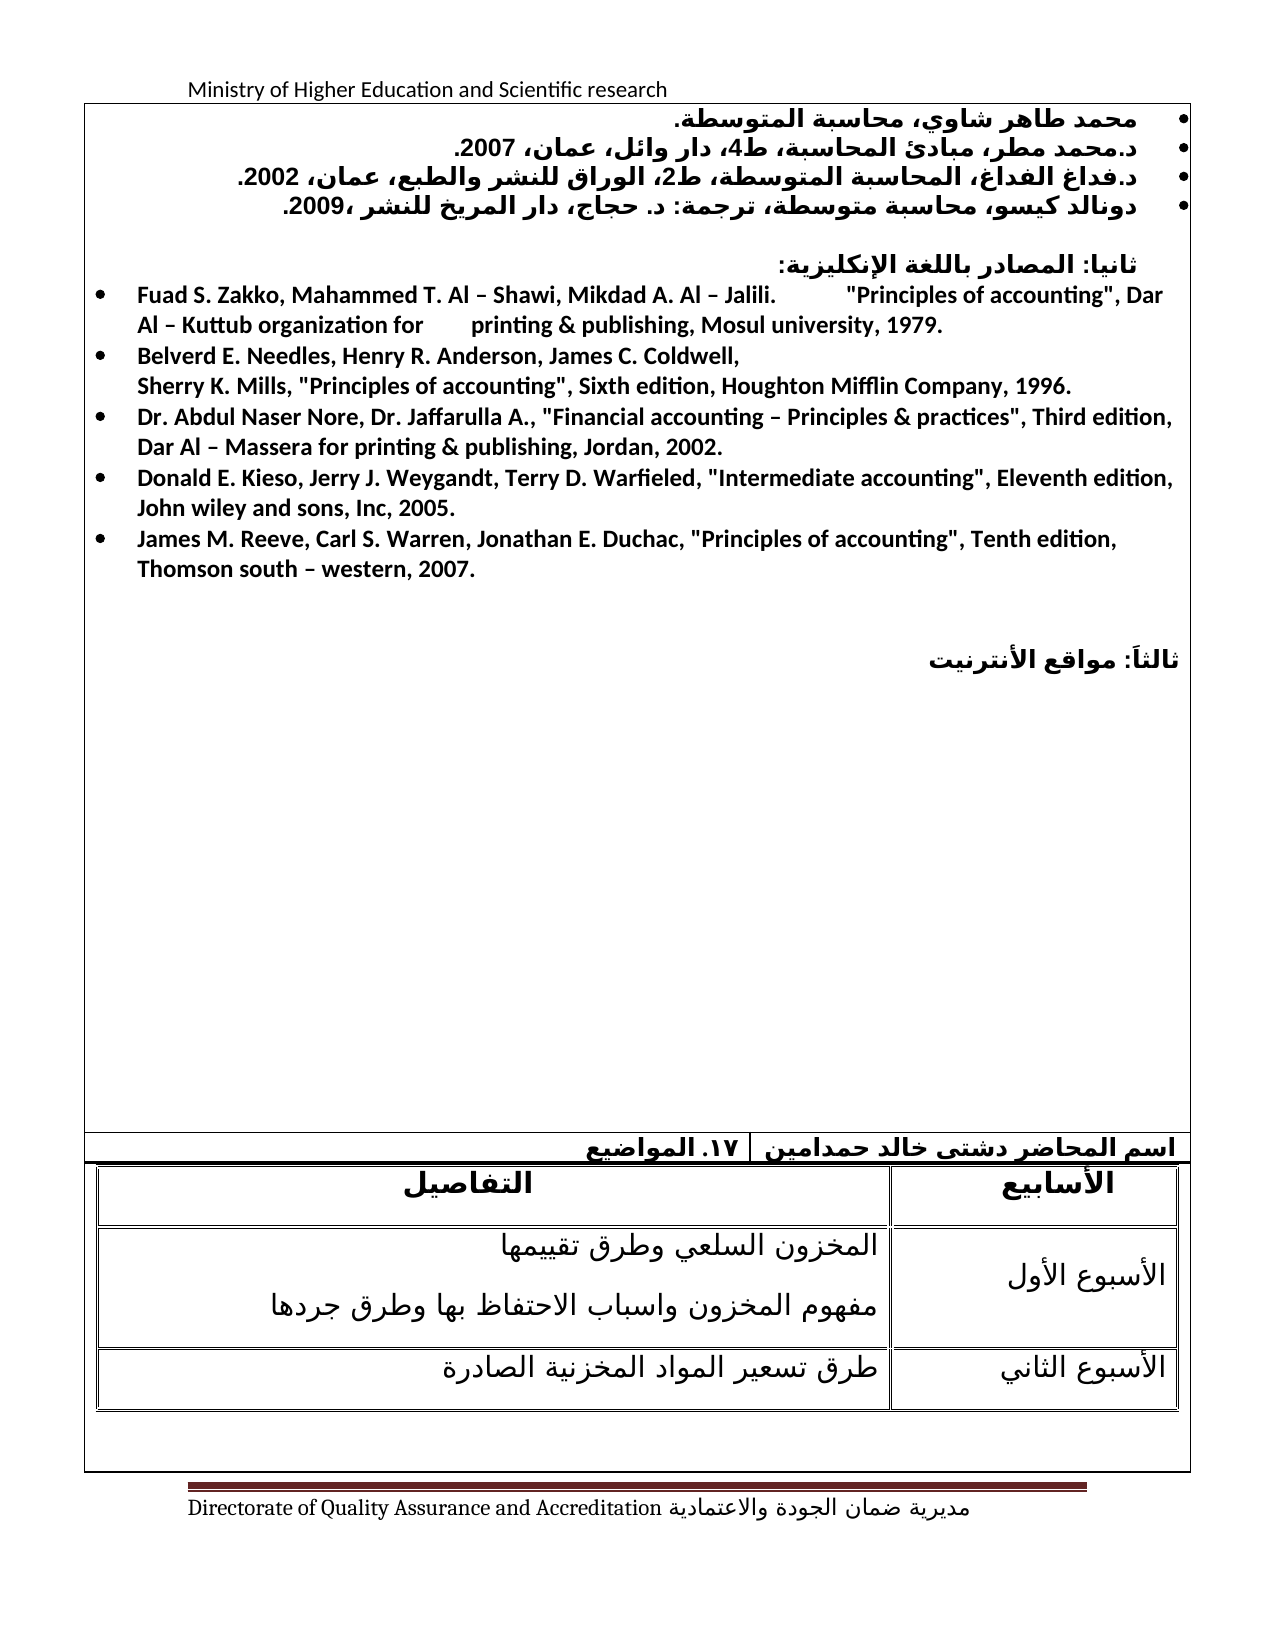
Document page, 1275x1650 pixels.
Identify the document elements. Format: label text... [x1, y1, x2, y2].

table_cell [85, 104, 1190, 1132]
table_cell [85, 1164, 1190, 1471]
table_cell اسم المحاضر دشتى خالد حمدامين [751, 1133, 1190, 1161]
table_cell ١٧. المواضيع [85, 1133, 749, 1161]
